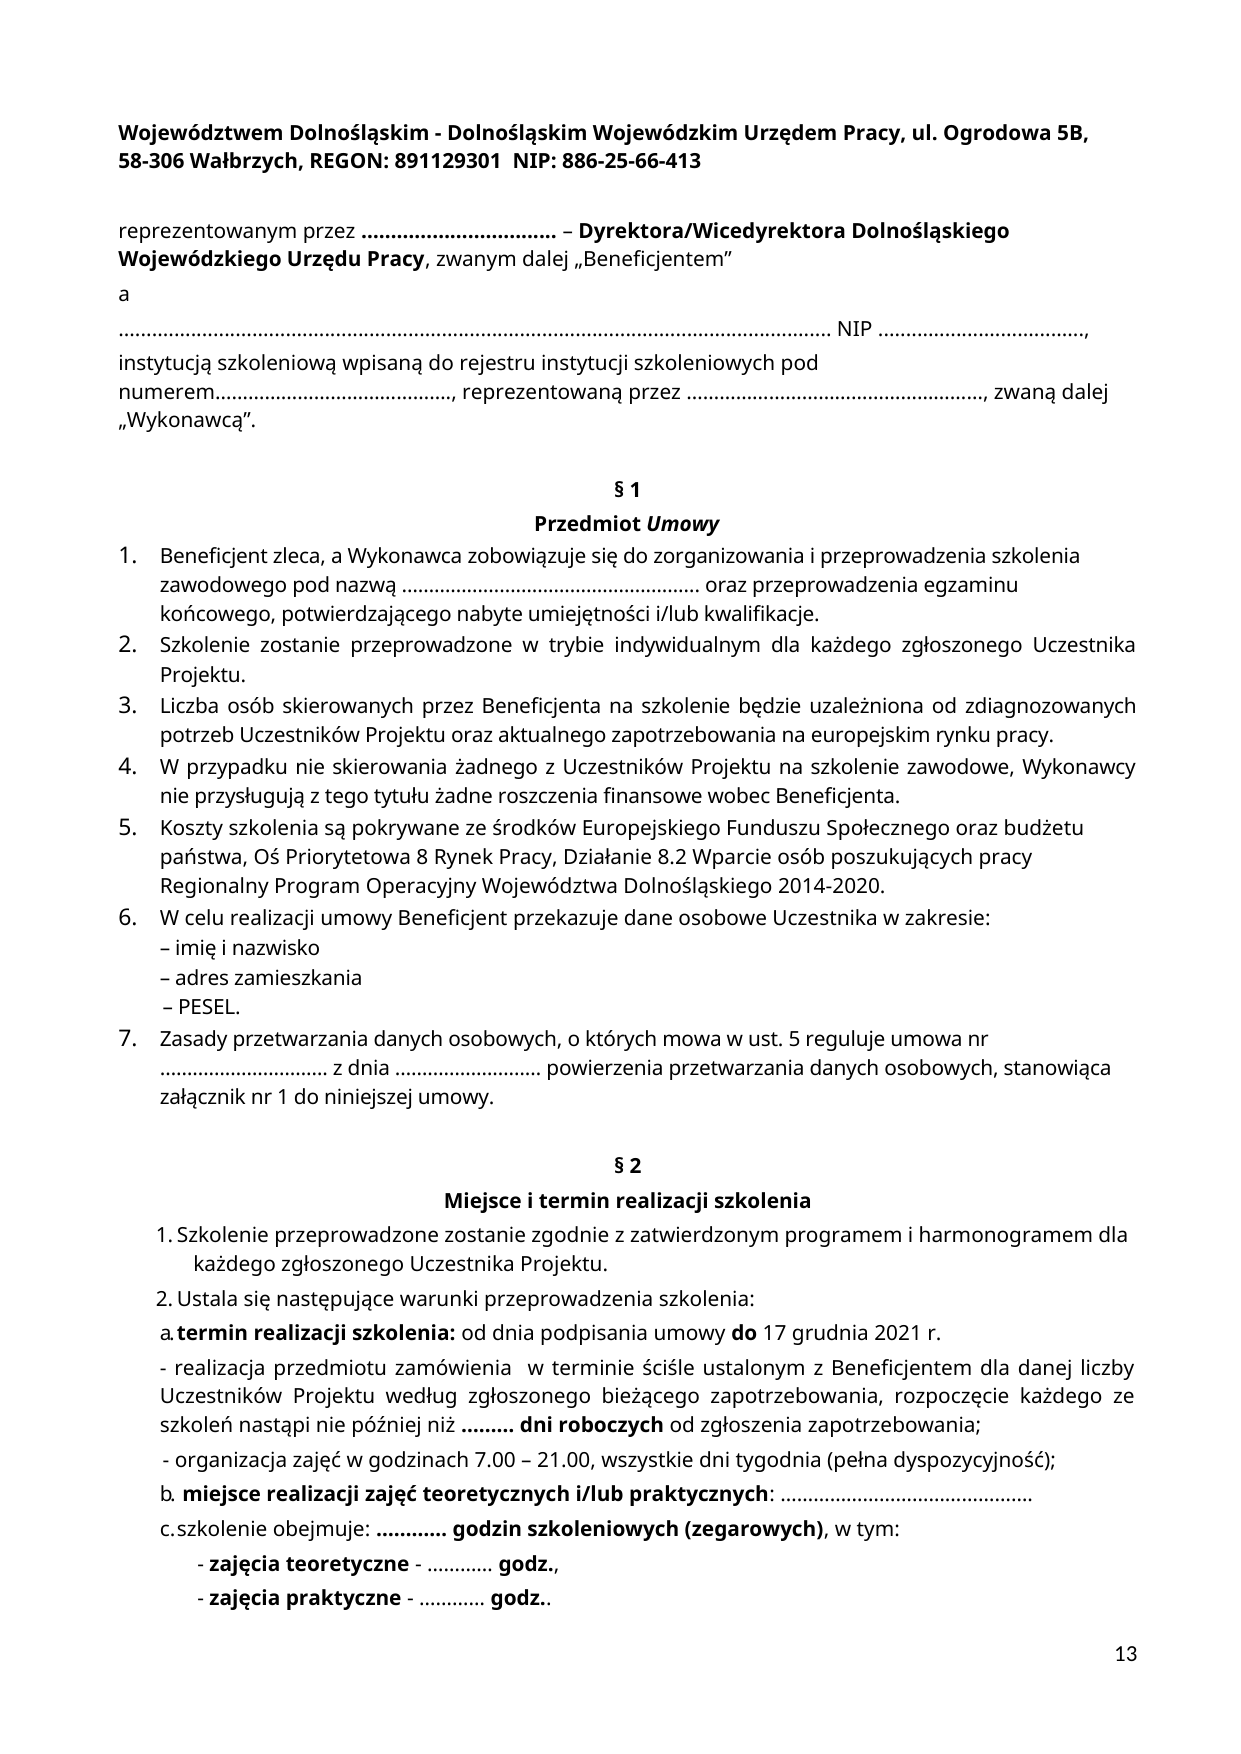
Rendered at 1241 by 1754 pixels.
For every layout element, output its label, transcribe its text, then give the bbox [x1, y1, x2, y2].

list Ustala się następujące warunki przeprowadzenia szkolenia: [156, 1284, 1136, 1312]
text Województwem Dolnośląskim - Dolnośląskim Wojewódzkim Urzędem Pracy, ul. Ogrodowa 5B, 58-306 Wałbrzych, REGON: 891129301 NIP: 886-25-66-413 [118, 118, 1137, 175]
text - realizacja przedmiotu zamówienia w terminie ściśle ustalonym z Beneficjentem dla danej liczby Uczestników Projektu według zgłoszonego bieżącego zapotrzebowania, rozpoczęcie każdego ze szkoleń nastąpi nie później niż ……… dni roboczych od zgłoszenia zapotrzebowania; [159, 1353, 1136, 1438]
text § 1 [118, 475, 1137, 503]
text – PESEL. [159, 992, 1137, 1021]
text - organizacja zajęć w godzinach 7.00 – 21.00, wszystkie dni tygodnia (pełna dyspozycyjność); [118, 1445, 1136, 1473]
list Koszty szkolenia są pokrywane ze środków Europejskiego Funduszu Społecznego oraz budżetu państwa, Oś Priorytetowa 8 Rynek Pracy, Działanie 8.2 Wparcie osób poszukujących pracy Regionalny Program Operacyjny Województwa Dolnośląskiego 2014-2020. [118, 811, 1137, 899]
text a [118, 279, 1137, 307]
text Przedmiot Umowy [118, 509, 1137, 538]
list szkolenie obejmuje: ………… godzin szkoleniowych (zegarowych), w tym: [159, 1514, 1136, 1542]
text reprezentowanym przez ……………………......... – Dyrektora/Wicedyrektora Dolnośląskiego Wojewódzkiego Urzędu Pracy, zwanym dalej „Beneficjentem” [118, 216, 1137, 273]
list termin realizacji szkolenia: od dnia podpisania umowy do 17 grudnia 2021 r. [159, 1318, 1136, 1347]
list W celu realizacji umowy Beneficjent przekazuje dane osobowe Uczestnika w zakresie: [118, 901, 1137, 932]
text Miejsce i termin realizacji szkolenia [118, 1186, 1137, 1214]
text – imię i nazwisko [159, 933, 1137, 962]
text instytucją szkoleniową wpisaną do rejestru instytucji szkoleniowych pod numerem……………………………………., reprezentowaną przez ………………………………………………, zwaną dalej „Wykonawcą”. [118, 348, 1137, 434]
list miejsce realizacji zajęć teoretycznych i/lub praktycznych: ………………………………………. [159, 1479, 1136, 1508]
list Liczba osób skierowanych przez Beneficjenta na szkolenie będzie uzależniona od zdiagnozowanych potrzeb Uczestników Projektu oraz aktualnego zapotrzebowania na europejskim rynku pracy. [118, 689, 1137, 749]
text § 2 [118, 1151, 1137, 1180]
list Szkolenie zostanie przeprowadzone w trybie indywidualnym dla każdego zgłoszonego Uczestnika Projektu. [118, 628, 1137, 688]
list Zasady przetwarzania danych osobowych, o których mowa w ust. 5 reguluje umowa nr …………………………. z dnia ……………………… powierzenia przetwarzania danych osobowych, stanowiąca załącznik nr 1 do niniejszej umowy. [118, 1022, 1137, 1110]
list Szkolenie przeprowadzone zostanie zgodnie z zatwierdzonym programem i harmonogramem dla każdego zgłoszonego Uczestnika Projektu. [156, 1221, 1136, 1277]
list Beneficjent zleca, a Wykonawca zobowiązuje się do zorganizowania i przeprowadzenia szkolenia zawodowego pod nazwą ………………………………………………. oraz przeprowadzenia egzaminu końcowego, potwierdzającego nabyte umiejętności i/lub kwalifikacje. [118, 539, 1137, 627]
text - zajęcia praktyczne - ………… godz.. [197, 1583, 1136, 1612]
list W przypadku nie skierowania żadnego z Uczestników Projektu na szkolenie zawodowe, Wykonawcy nie przysługują z tego tytułu żadne roszczenia finansowe wobec Beneficjenta. [118, 750, 1137, 810]
text - zajęcia teoretyczne - ………… godz., [197, 1549, 1136, 1577]
text ................................................................................................................................ NIP ....................................., [118, 314, 1137, 342]
text – adres zamieszkania [159, 963, 1137, 991]
